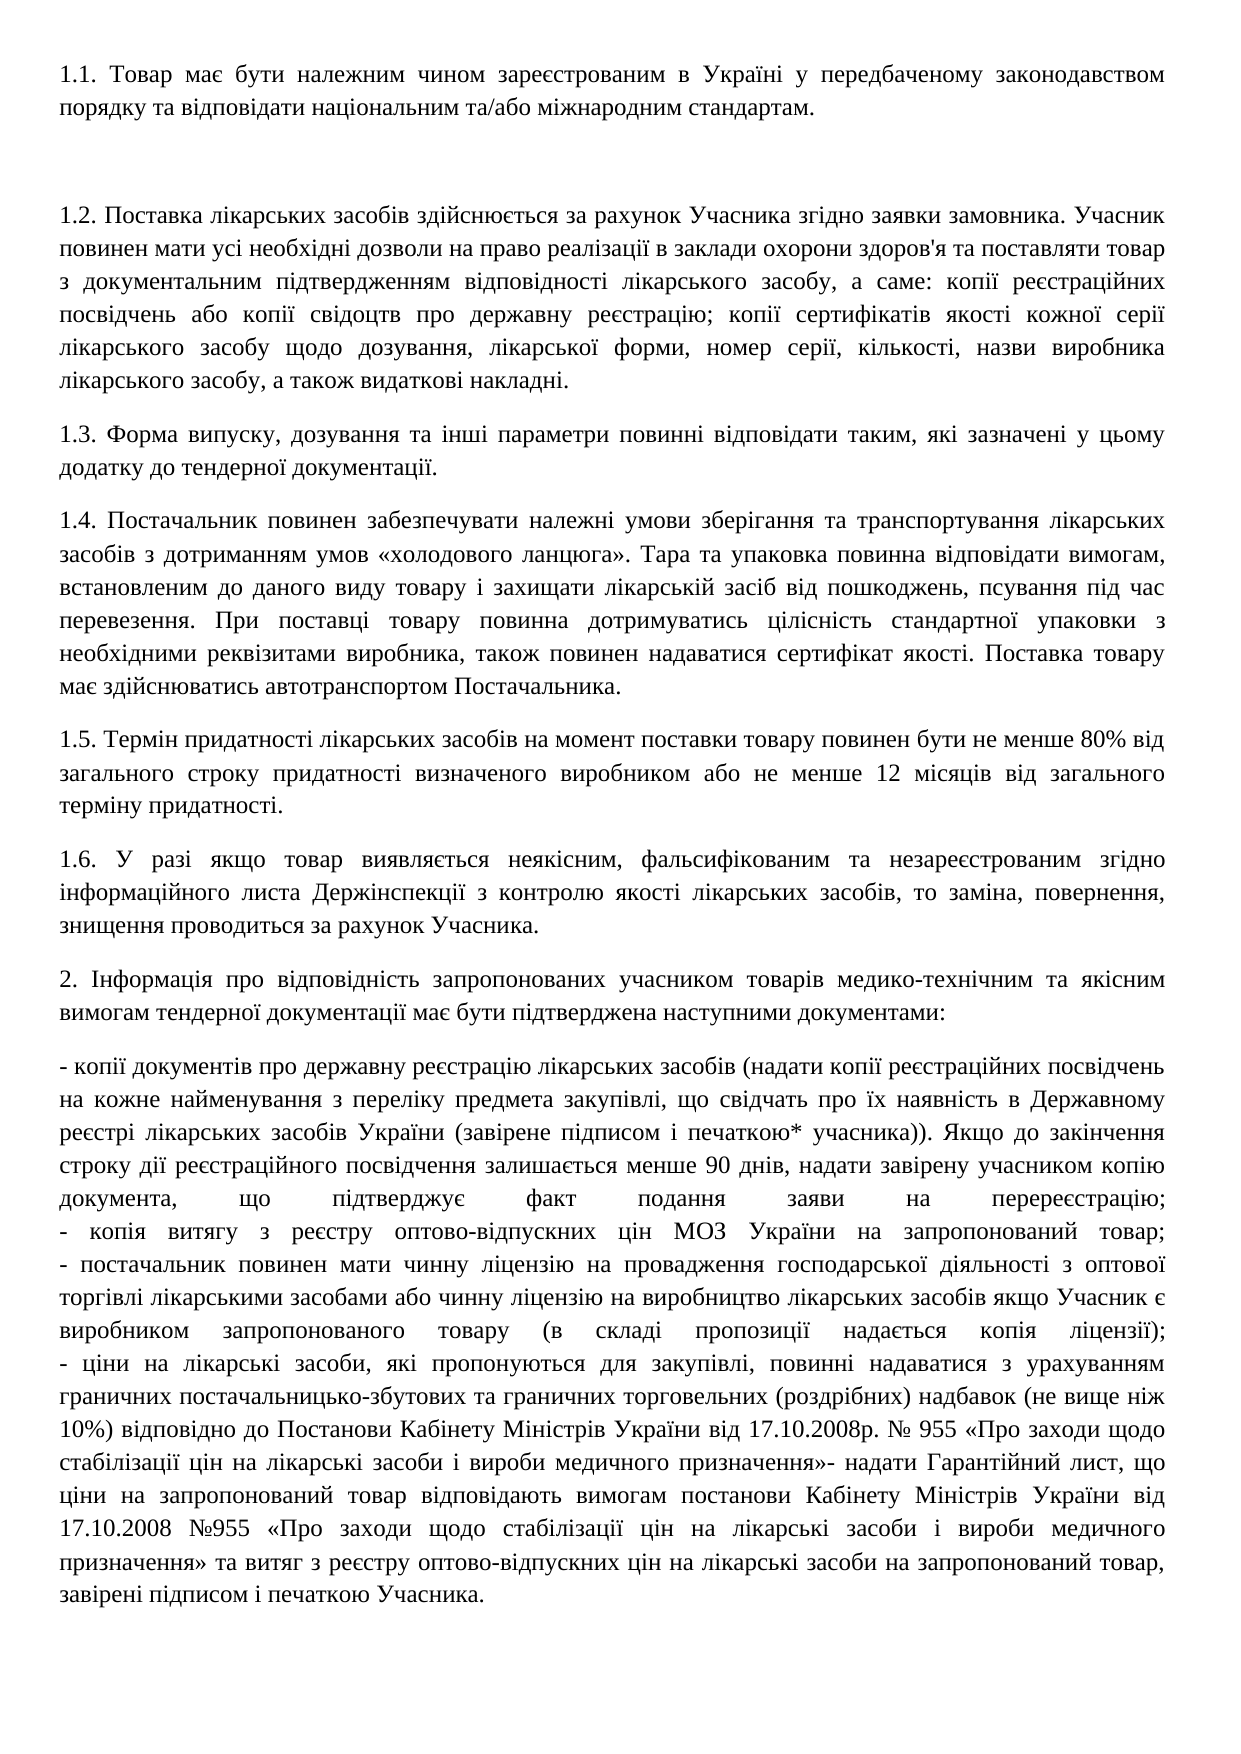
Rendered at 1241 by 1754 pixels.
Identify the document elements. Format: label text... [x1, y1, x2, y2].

text 1.6. У разі якщо товар виявляється неякісним, фальсифікованим та незареєстрованим згідно інформаційного листа Держінспекції з контролю якості лікарських засобів, то заміна, повернення, знищення проводиться за рахунок Учасника. [59, 844, 1166, 939]
text 1.3. Форма випуску, дозування та інші параметри повинні відповідати таким, які зазначені у цьому додатку до тендерної документації. [59, 419, 1166, 481]
text - копії документів про державну реєстрацію лікарських засобів (надати копії реєстраційних посвідчень на кожне найменування з переліку предмета закупівлі, що свідчать про їх наявність в Державному реєстрі лікарських засобів України (завірене підписом і печаткою* учасника)). Якщо до закінчення строку дії реєстраційного посвідчення залишається менше 90 днів, надати завірену учасником копію документа, що підтверджує факт подання заяви на перереєстрацію; - копія витягу з реєстру оптово-відпускних цін МОЗ України на запропонований товар; - постачальник повинен мати чинну ліцензію на провадження господарської діяльності з оптової торгівлі лікарськими засобами або чинну ліцензію на виробництво лікарських засобів якщо Учасник є виробником запропонованого товару (в складі пропозиції надається копія ліцензії); - ціни на лікарські засоби, які пропонуються для закупівлі, повинні надаватися з урахуванням граничних постачальницько-збутових та граничних торговельних (роздрібних) надбавок (не вище ніж 10%) відповідно до Постанови Кабінету Міністрів України від 17.10.2008р. № 955 «Про заходи щодо стабілізації цін на лікарські засоби і вироби медичного призначення»- надати Гарантійний лист, що ціни на запропонований товар відповідають вимогам постанови Кабінету Міністрів України від 17.10.2008 №955 «Про заходи щодо стабілізації цін на лікарські засоби і вироби медичного призначення» та витяг з реєстру оптово-відпускних цін на лікарські засоби на запропонований товар, завірені підписом і печаткою Учасника. [59, 1051, 1166, 1608]
text 1.2. Поставка лікарських засобів здійснюється за рахунок Учасника згідно заявки замовника. Учасник повинен мати усі необхідні дозволи на право реалізації в заклади охорони здоров'я та поставляти товар з документальним підтвердженням відповідності лікарського засобу, а саме: копії реєстраційних посвідчень або копії свідоцтв про державну реєстрацію; копії сертифікатів якості кожної серії лікарського засобу щодо дозування, лікарської форми, номер серії, кількості, назви виробника лікарського засобу, а також видаткові накладні. [59, 200, 1166, 394]
text 2. Інформація про відповідність запропонованих учасником товарів медико-технічним та якісним вимогам тендерної документації має бути підтверджена наступними документами: [59, 964, 1166, 1026]
text 1.1. Товар має бути належним чином зареєстрованим в Україні у передбаченому законодавством порядку та відповідати національним та/або міжнародним стандартам. [59, 59, 1166, 121]
text 1.4. Постачальник повинен забезпечувати належні умови зберігання та транспортування лікарських засобів з дотриманням умов «холодового ланцюга». Тара та упаковка повинна відповідати вимогам, встановленим до даного виду товару і захищати лікарській засіб від пошкоджень, псування під час перевезення. При поставці товару повинна дотримуватись цілісність стандартної упаковки з необхідними реквізитами виробника, також повинен надаватися сертифікат якості. Поставка товару має здійснюватись автотранспортом Постачальника. [59, 506, 1166, 699]
text 1.5. Термін придатності лікарських засобів на момент поставки товару повинен бути не менше 80% від загального строку придатності визначеного виробником або не менше 12 місяців від загального терміну придатності. [59, 724, 1166, 819]
